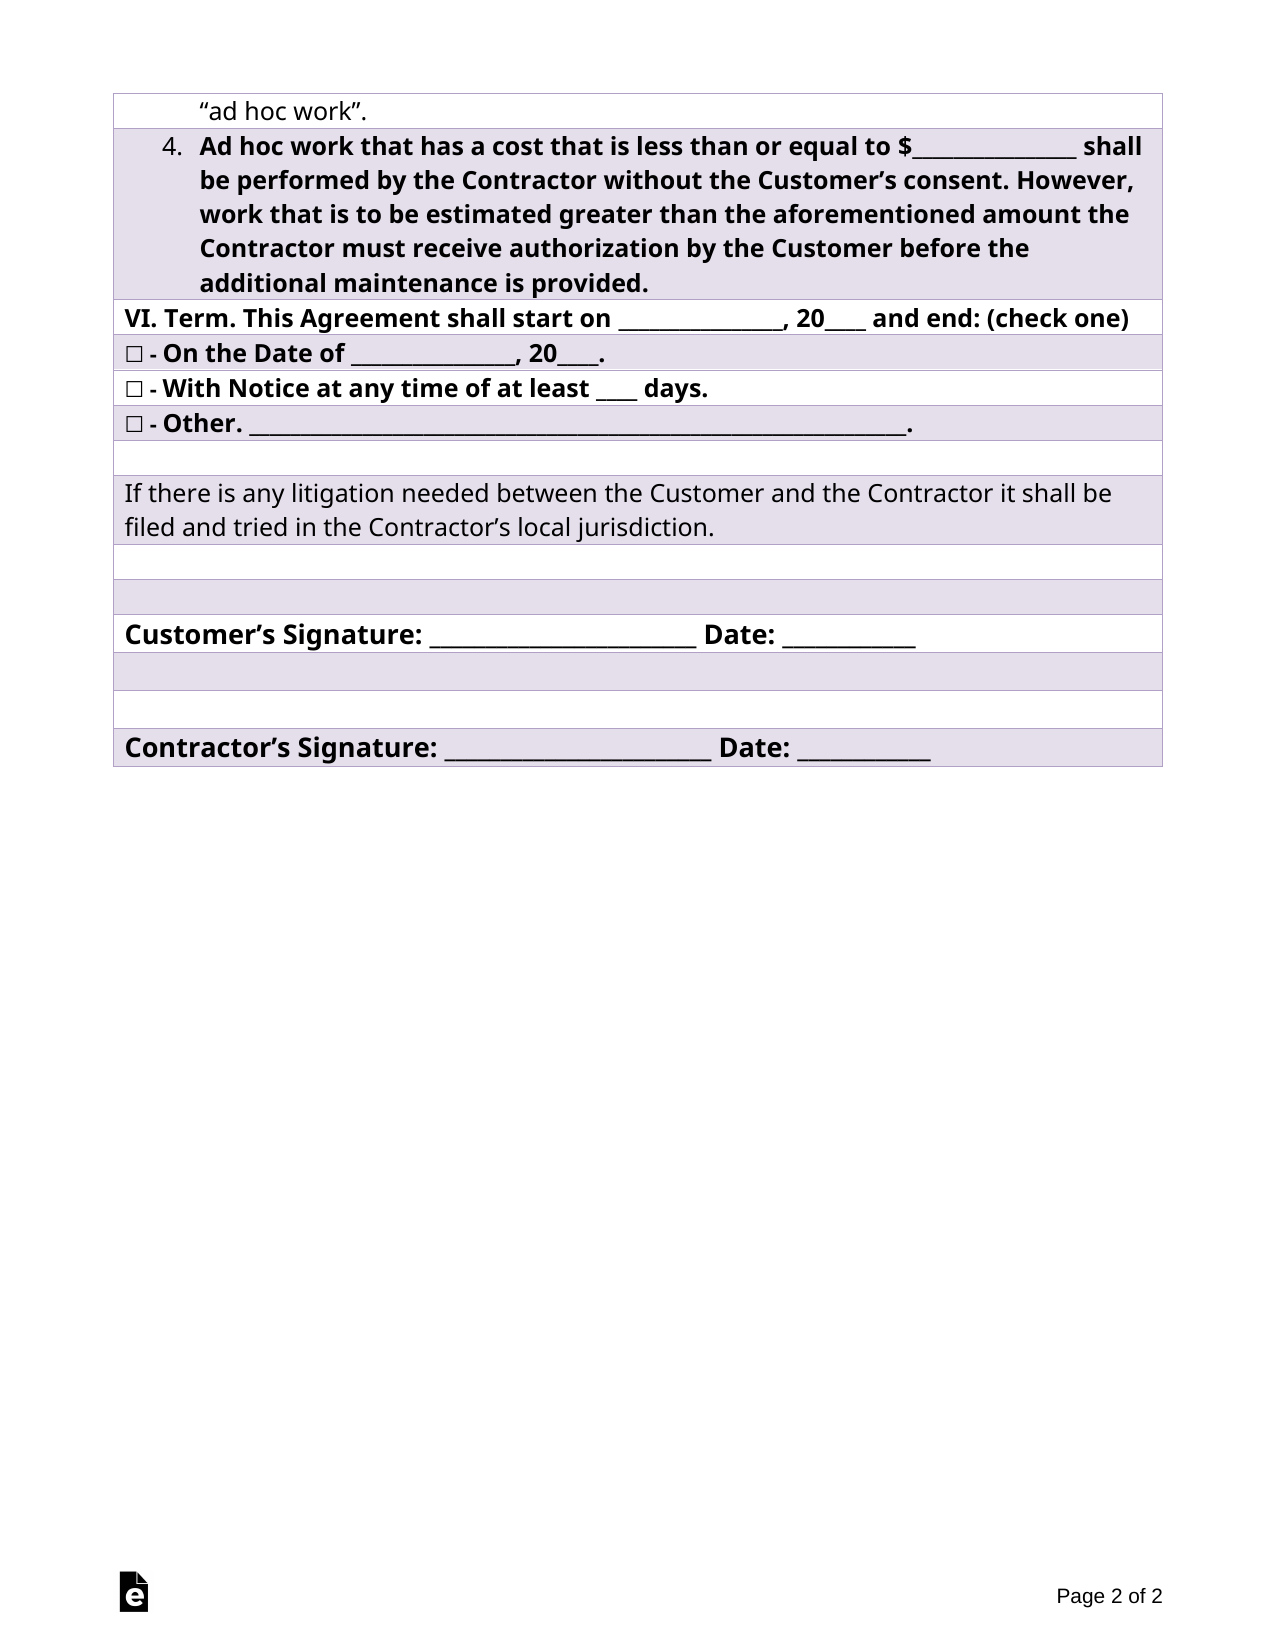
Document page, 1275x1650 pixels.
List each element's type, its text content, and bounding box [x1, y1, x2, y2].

table_cell - Other. ________________________________________________________________. [114, 406, 1162, 440]
table_cell [114, 691, 1162, 728]
table_cell - On the Date of ________________, 20____. [114, 335, 1162, 369]
table_cell Contractor’s Signature: ________________________ Date: ____________ [114, 729, 1162, 766]
table_cell If there is any litigation needed between the Customer and the Contractor it shall be filed and tried in the Contractor’s local jurisdiction. [114, 476, 1162, 544]
table_cell [114, 441, 1162, 475]
table_cell [114, 545, 1162, 579]
picture [112, 1570, 155, 1613]
table_cell [114, 653, 1162, 690]
table_cell - With Notice at any time of at least ____ days. [114, 371, 1162, 404]
table_cell Ad hoc work that has a cost that is less than or equal to $________________ shall be performed by the Contractor without the Customer’s consent. However, work that is to be estimated greater than the aforementioned amount the Contractor must receive authorization by the Customer before the additional maintenance is provided. [114, 129, 1162, 299]
table_cell Customer’s Signature: ________________________ Date: ____________ [114, 615, 1162, 652]
table_cell [114, 580, 1162, 614]
table_cell VI. Term. This Agreement shall start on ________________, 20____ and end: (check one) [114, 300, 1162, 334]
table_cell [114, 94, 1162, 128]
